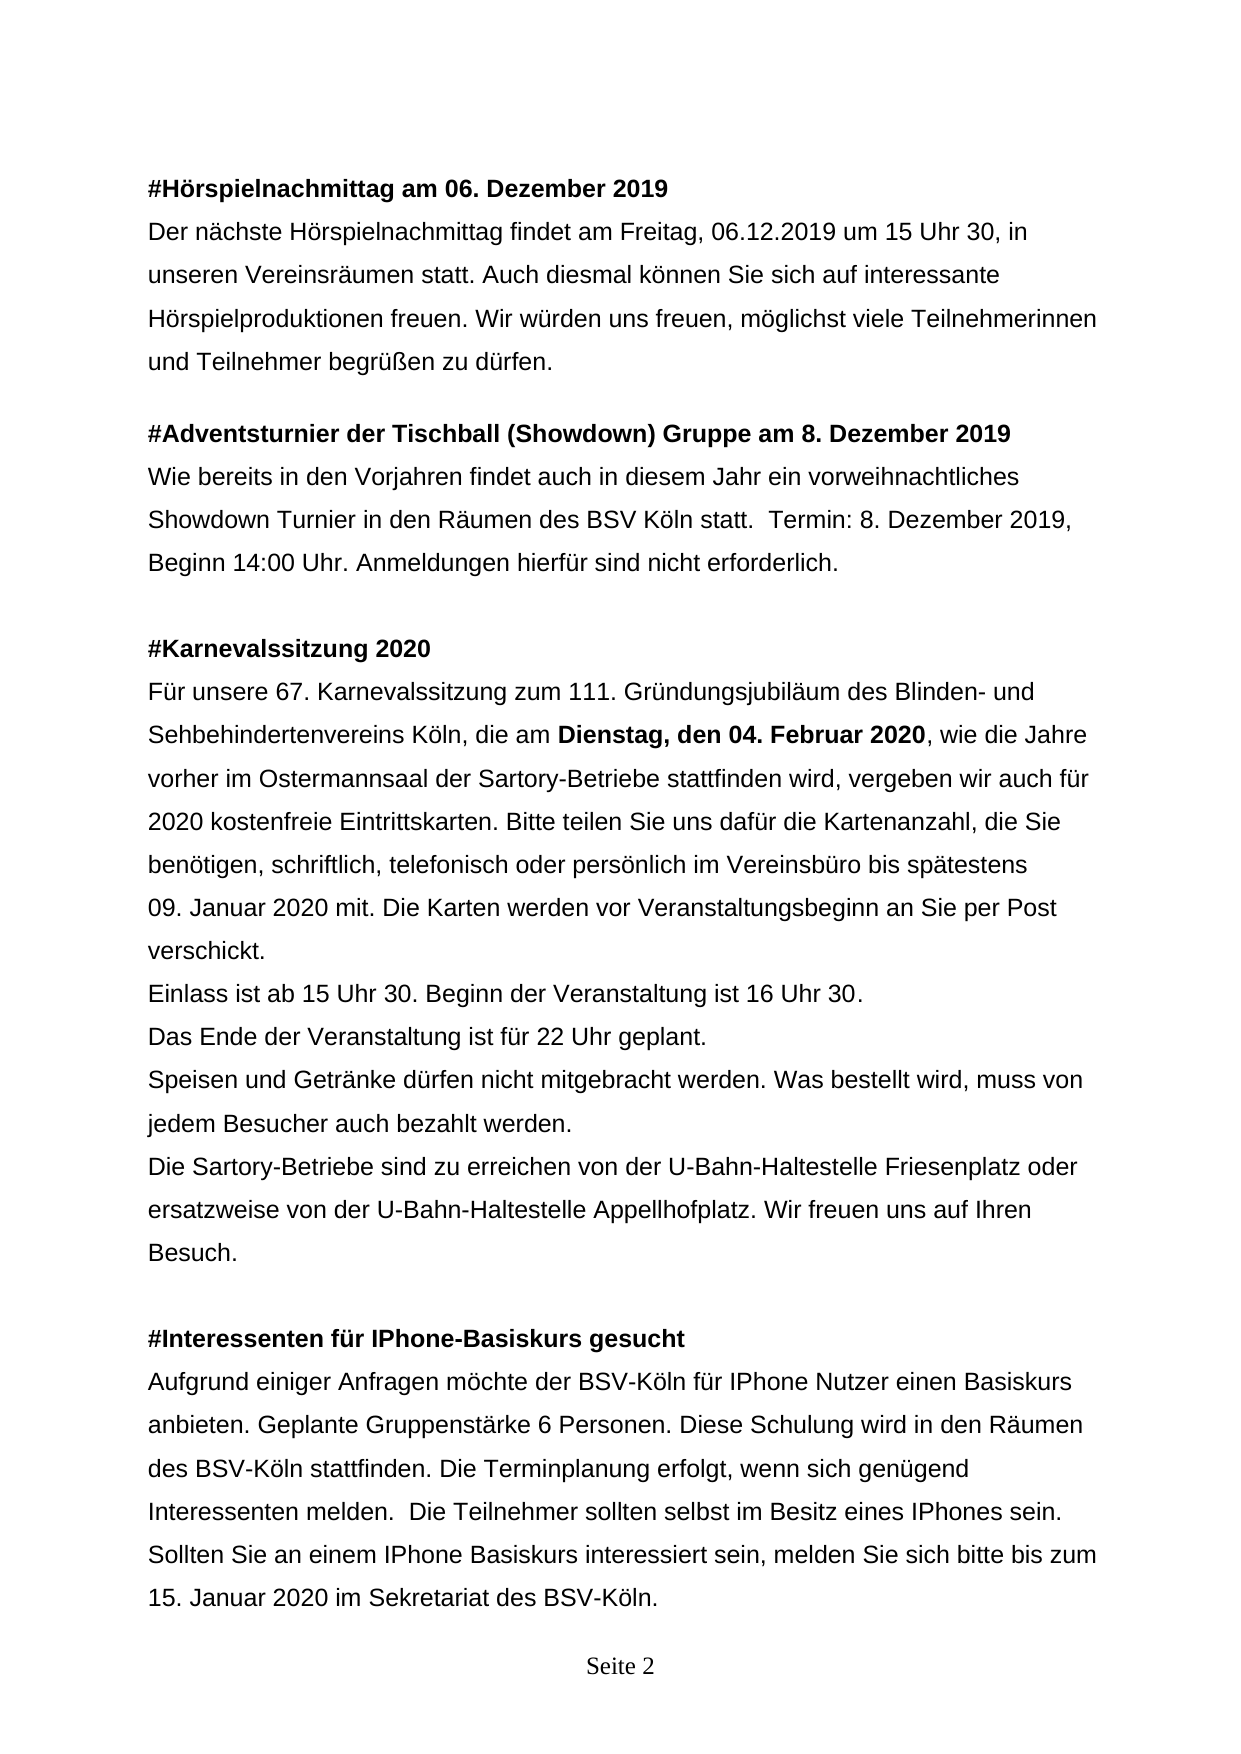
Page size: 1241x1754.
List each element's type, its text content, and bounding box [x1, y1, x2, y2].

text Die Sartory-Betriebe sind zu erreichen von der U-Bahn-Haltestelle Friesenplatz oder ersatzweise von der U-Bahn-Haltestelle Appellhofplatz. Wir freuen uns auf Ihren Besuch. [148, 1152, 1122, 1267]
text Einlass ist ab 15 Uhr 30. Beginn der Veranstaltung ist 16 Uhr 30. [148, 979, 1122, 1008]
text #Adventsturnier der Tischball (Showdown) Gruppe am 8. Dezember 2019 [148, 419, 1122, 447]
text #Karnevalssitzung 2020 [148, 634, 1122, 663]
text Wie bereits in den Vorjahren findet auch in diesem Jahr ein vorweihnachtliches Showdown Turnier in den Räumen des BSV Köln statt. Termin: 8. Dezember 2019, Beginn 14:00 Uhr. Anmeldungen hierfür sind nicht erforderlich. [148, 462, 1122, 620]
text Speisen und Getränke dürfen nicht mitgebracht werden. Was bestellt wird, muss von jedem Besucher auch bezahlt werden. [148, 1066, 1122, 1137]
text #Hörspielnachmittag am 06. Dezember 2019 [148, 174, 1122, 203]
text Der nächste Hörspielnachmittag findet am Freitag, 06.12.2019 um 15 Uhr 30, in unseren Vereinsräumen statt. Auch diesmal können Sie sich auf interessante Hörspielproduktionen freuen. Wir würden uns freuen, möglichst viele Teilnehmerinnen und Teilnehmer begrüßen zu dürfen. [148, 217, 1122, 376]
text Sollten Sie an einem IPhone Basiskurs interessiert sein, melden Sie sich bitte bis zum 15. Januar 2020 im Sekretariat des BSV-Köln. [148, 1540, 1122, 1612]
text #Interessenten für IPhone-Basiskurs gesucht Aufgrund einiger Anfragen möchte der BSV-Köln für IPhone Nutzer einen Basiskurs anbieten. Geplante Gruppenstärke 6 Personen. Diese Schulung wird in den Räumen des BSV-Köln stattfinden. Die Terminplanung erfolgt, wenn sich genügend Interessenten melden. Die Teilnehmer sollten selbst im Besitz eines IPhones sein. [148, 1324, 1122, 1526]
text Für unsere 67. Karnevalssitzung zum 111. Gründungsjubiläum des Blinden- und Sehbehindertenvereins Köln, die am Dienstag, den 04. Februar 2020, wie die Jahre vorher im Ostermannsaal der Sartory-Betriebe stattfinden wird, vergeben wir auch für 2020 kostenfreie Eintrittskarten. Bitte teilen Sie uns dafür die Kartenanzahl, die Sie benötigen, schriftlich, telefonisch oder persönlich im Vereinsbüro bis spätestens 09. Januar 2020 mit. Die Karten werden vor Veranstaltungsbeginn an Sie per Post verschickt. [148, 677, 1122, 965]
text Das Ende der Veranstaltung ist für 22 Uhr geplant. [148, 1022, 1122, 1051]
